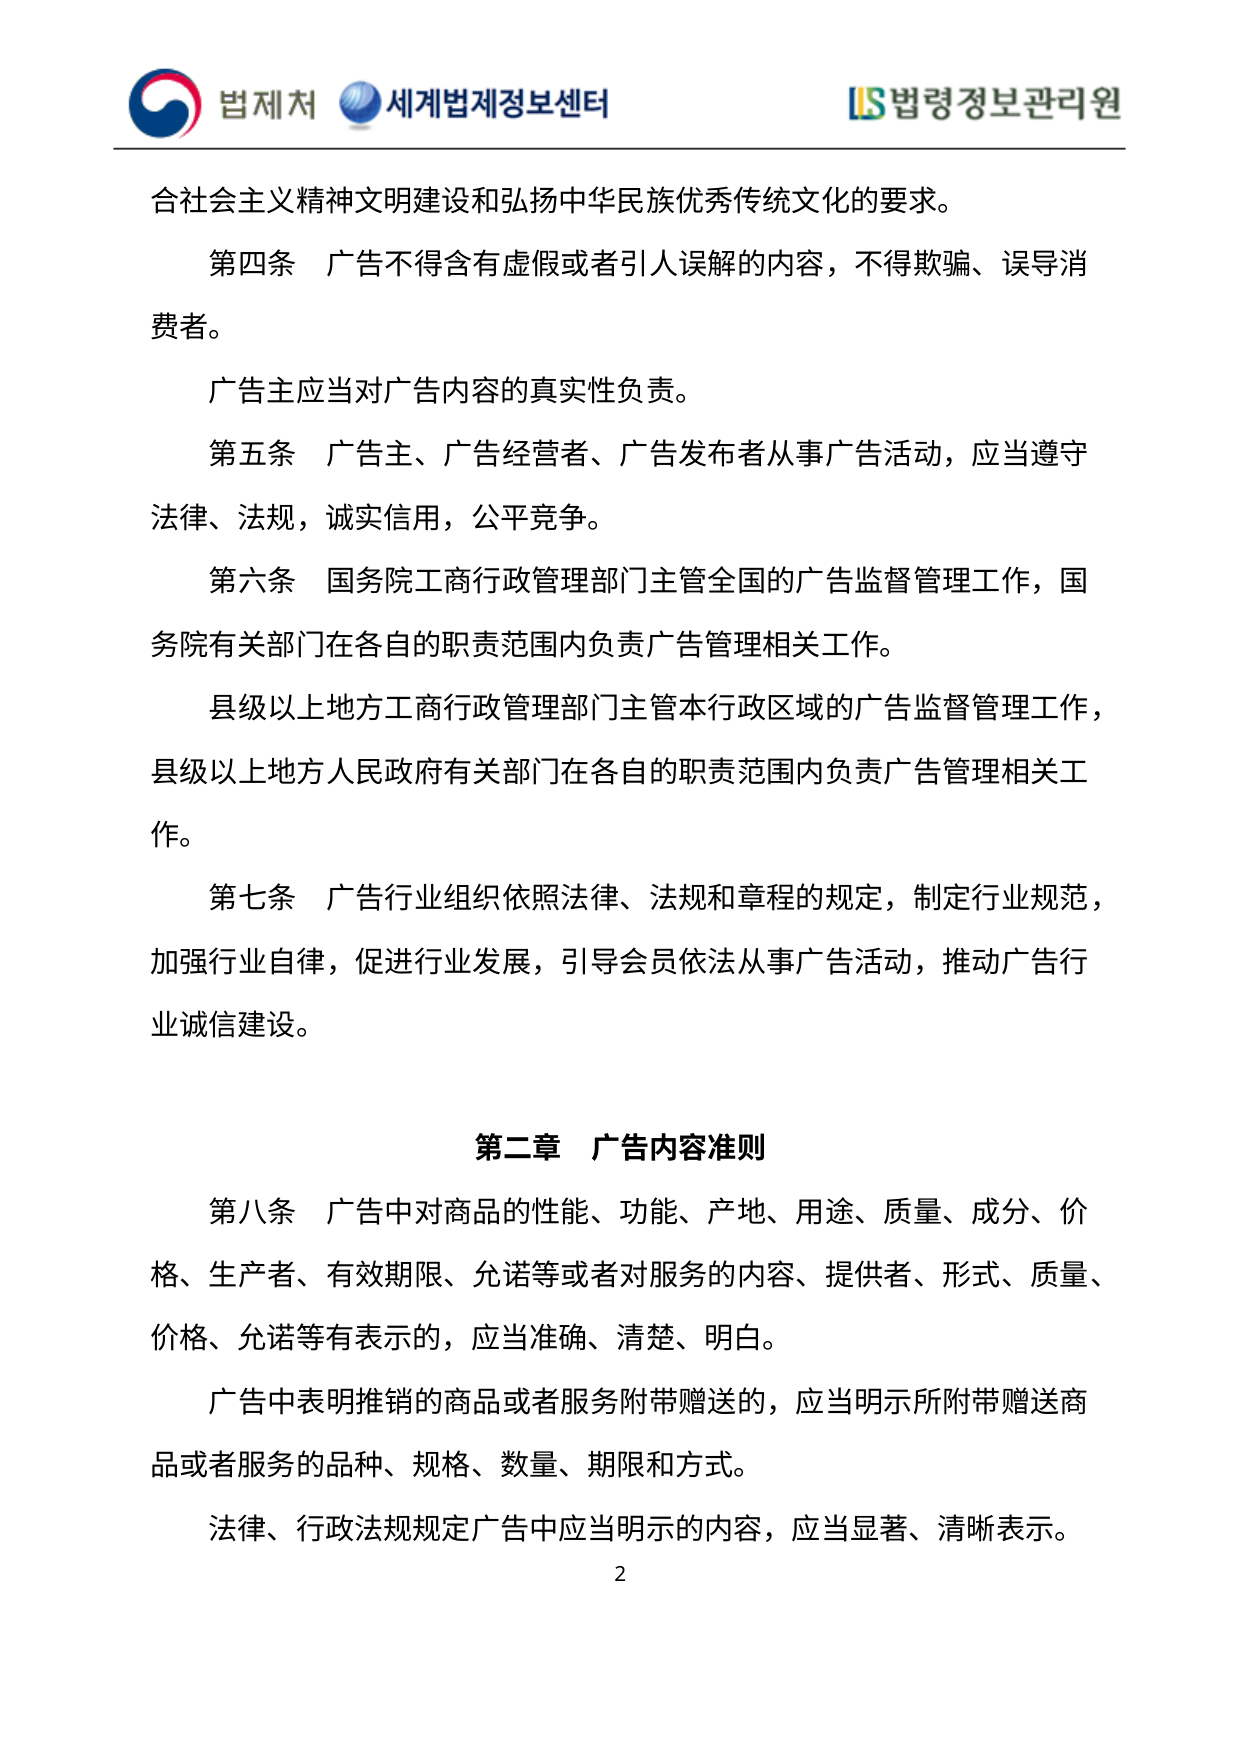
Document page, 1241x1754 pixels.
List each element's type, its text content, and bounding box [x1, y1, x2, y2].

text 第二章 广告内容准则 [150, 1125, 1090, 1167]
picture [112, 59, 1128, 153]
